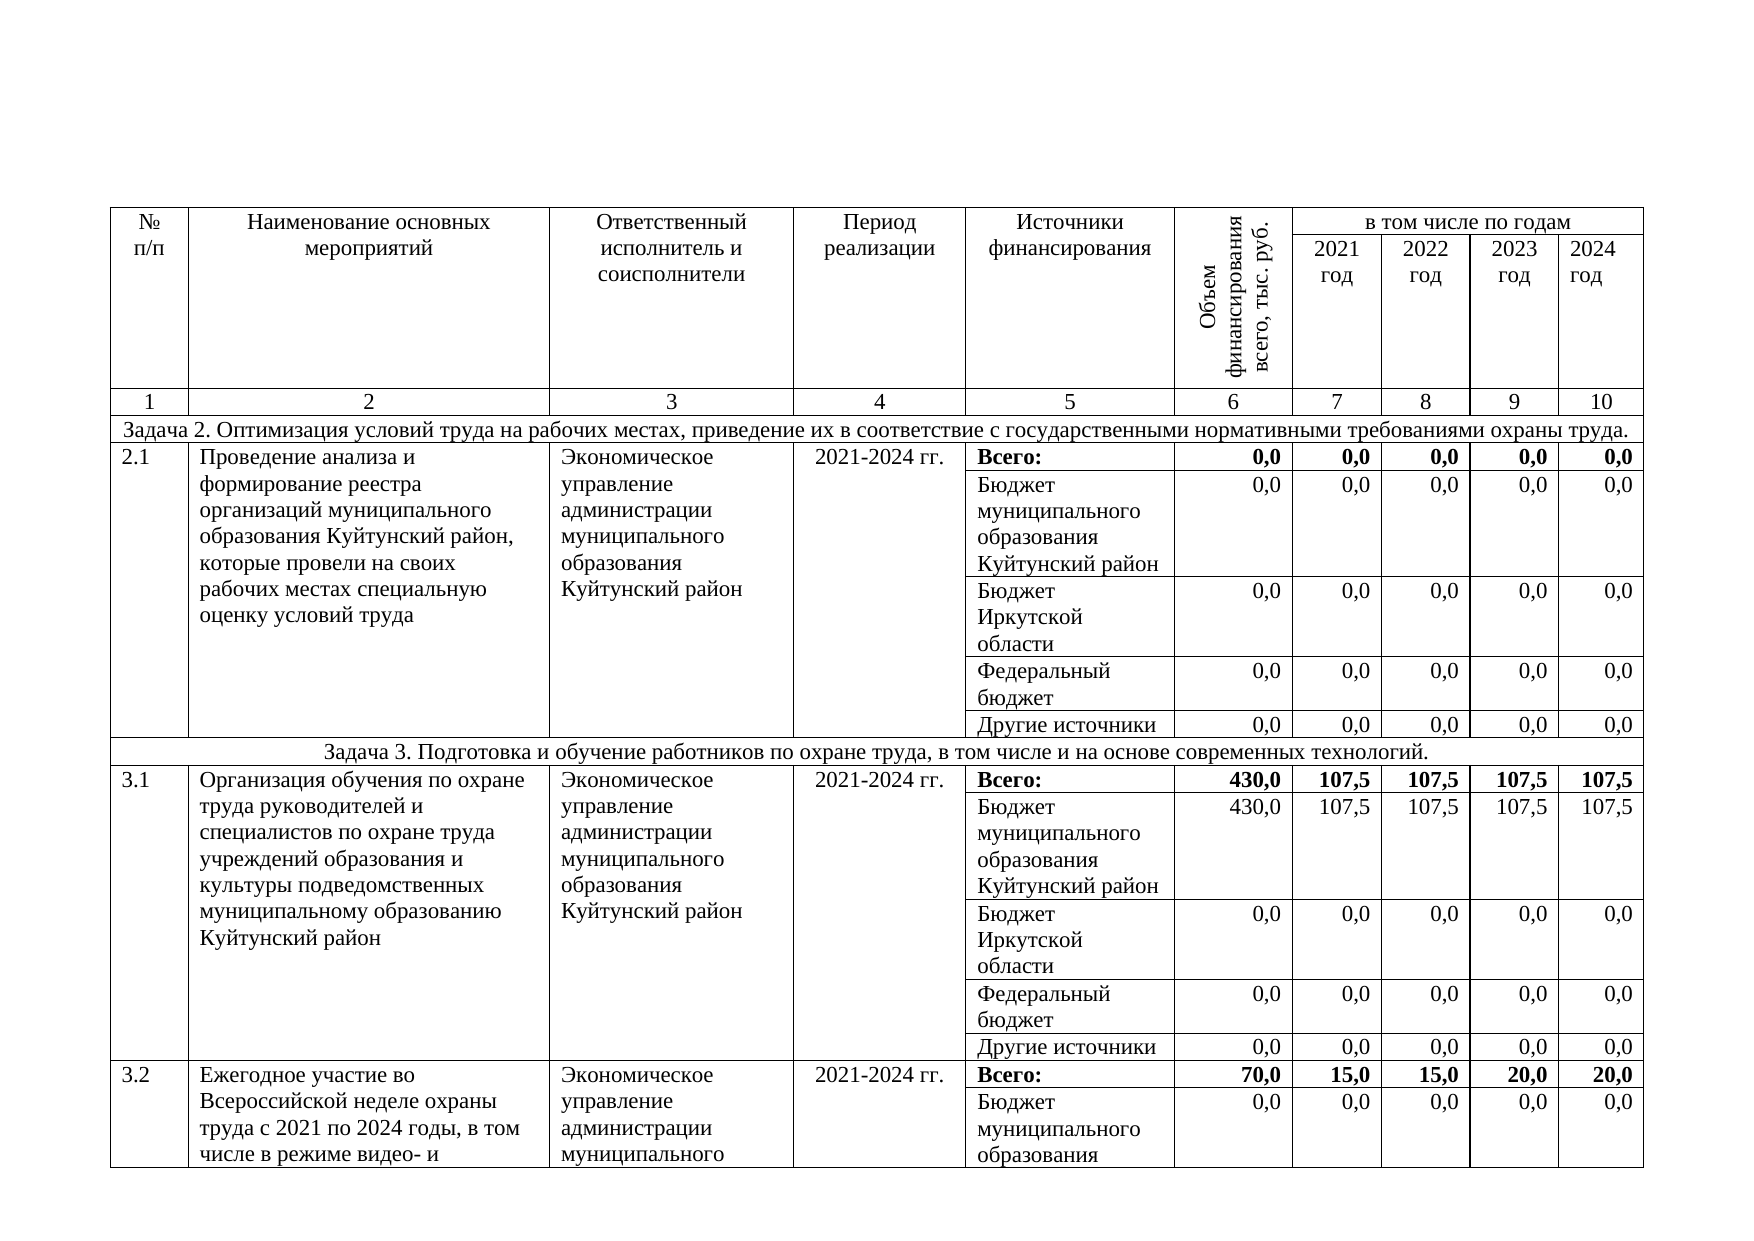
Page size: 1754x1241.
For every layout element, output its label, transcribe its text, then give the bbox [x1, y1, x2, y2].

table_cell [111, 443, 188, 737]
table_cell 2024 год [1559, 235, 1643, 387]
table_cell 0,0 [1471, 980, 1558, 1032]
table_cell 0,0 [1382, 471, 1469, 576]
table_cell Другие источники [966, 711, 1174, 737]
table_header Ответственный исполнитель и соисполнители [550, 208, 793, 387]
table_cell 0,0 [1471, 471, 1558, 576]
table_cell 10 [1559, 389, 1643, 415]
table_header в том числе по годам [1293, 208, 1643, 234]
table_cell Бюджет Иркутской области [966, 900, 1174, 979]
table_cell 0,0 [1175, 1034, 1292, 1060]
table_cell 0,0 [1175, 900, 1292, 979]
table_cell 0,0 [1382, 980, 1469, 1032]
table_cell Экономическое управление администрации муниципального образования Куйтунский район [550, 766, 793, 1060]
table_cell 0,0 [1175, 657, 1292, 710]
table_cell Федеральный бюджет [966, 657, 1174, 710]
table_cell 2021-2024 гг. [794, 443, 965, 737]
table_cell [111, 766, 188, 1060]
table_cell 0,0 [1471, 1034, 1558, 1060]
table_cell 0,0 [1293, 657, 1381, 710]
table_cell 0,0 [1559, 1034, 1643, 1060]
table_cell 0,0 [1175, 443, 1292, 469]
table_cell Экономическое управление администрации муниципального образования Куйтунский район [550, 1061, 793, 1167]
table_cell 430,0 [1175, 793, 1292, 898]
table_cell 0,0 [1559, 980, 1643, 1032]
table_cell 0,0 [1559, 711, 1643, 737]
table_cell 4 [794, 389, 965, 415]
table_cell 0,0 [1471, 443, 1558, 469]
table_cell 0,0 [1471, 1088, 1558, 1167]
table_cell 0,0 [1293, 980, 1381, 1032]
table_cell 107,5 [1382, 793, 1469, 898]
table_cell 8 [1382, 389, 1469, 415]
table_cell 3 [550, 389, 793, 415]
table_cell 6 [1175, 389, 1292, 415]
table_cell 107,5 [1382, 766, 1469, 792]
table_cell 2 [189, 389, 549, 415]
table_header Период реализации [794, 208, 965, 387]
table_cell 1 [111, 389, 188, 415]
table_cell Проведение анализа и формирование реестра организаций муниципального образования Куйтунский район, которые провели на своих рабочих местах специальную оценку условий труда [189, 443, 549, 737]
table_cell 0,0 [1175, 577, 1292, 656]
table_cell 15,0 [1382, 1061, 1469, 1087]
table_cell 0,0 [1293, 1034, 1381, 1060]
table_cell Всего: [966, 766, 1174, 792]
table_cell 0,0 [1293, 900, 1381, 979]
table_cell 107,5 [1293, 793, 1381, 898]
table_header Наименование основных мероприятий [189, 208, 549, 387]
table_cell Задача 2. Оптимизация условий труда на рабочих местах, приведение их в соответствие с государственными нормативными требованиями охраны труда. [111, 416, 1643, 442]
table_cell 0,0 [1175, 711, 1292, 737]
table_cell 107,5 [1559, 793, 1643, 898]
table_cell 70,0 [1175, 1061, 1292, 1087]
table_cell 0,0 [1293, 1088, 1381, 1167]
table_cell 5 [966, 389, 1174, 415]
table_cell Федеральный бюджет [966, 980, 1174, 1032]
table_cell 9 [1471, 389, 1558, 415]
table_cell 0,0 [1382, 657, 1469, 710]
table_cell 2022 год [1382, 235, 1469, 387]
table_cell Другие источники [966, 1034, 1174, 1060]
table_cell 0,0 [1382, 900, 1469, 979]
table_cell 15,0 [1293, 1061, 1381, 1087]
table_cell 20,0 [1559, 1061, 1643, 1087]
table_cell 2021 год [1293, 235, 1381, 387]
table_cell 0,0 [1382, 577, 1469, 656]
table_cell 0,0 [1382, 1034, 1469, 1060]
table_cell 2023 год [1471, 235, 1558, 387]
table_cell 0,0 [1382, 443, 1469, 469]
table_cell 0,0 [1559, 443, 1643, 469]
table_cell Организация обучения по охране труда руководителей и специалистов по охране труда учреждений образования и культуры подведомственных муниципальному образованию Куйтунский район [189, 766, 549, 1060]
table_cell 0,0 [1471, 657, 1558, 710]
table_cell 2021-2024 гг. [794, 1061, 965, 1167]
table_cell 0,0 [1382, 711, 1469, 737]
table_cell 0,0 [1559, 1088, 1643, 1167]
table_cell Всего: [966, 443, 1174, 469]
table_header Объем финансирования всего, тыс. руб. [1175, 208, 1292, 387]
table_cell 430,0 [1175, 766, 1292, 792]
table_cell 0,0 [1382, 1088, 1469, 1167]
table_cell 2021-2024 гг. [794, 766, 965, 1060]
table_cell Бюджет Иркутской области [966, 577, 1174, 656]
table_cell 0,0 [1471, 577, 1558, 656]
table_cell 7 [1293, 389, 1381, 415]
table_cell Задача 3. Подготовка и обучение работников по охране труда, в том числе и на основе современных технологий. [111, 738, 1643, 765]
table_cell 0,0 [1175, 1088, 1292, 1167]
table_cell 0,0 [1471, 900, 1558, 979]
table_header № п/п [111, 208, 188, 387]
table_cell 0,0 [1293, 577, 1381, 656]
table_cell 0,0 [1559, 657, 1643, 710]
table_cell 0,0 [1175, 980, 1292, 1032]
table_cell Экономическое управление администрации муниципального образования Куйтунский район [550, 443, 793, 737]
table_cell Всего: [966, 1061, 1174, 1087]
table_cell 0,0 [1559, 577, 1643, 656]
table_cell 20,0 [1471, 1061, 1558, 1087]
table_cell Бюджет муниципального образования Куйтунский район [966, 793, 1174, 898]
table_cell 107,5 [1471, 793, 1558, 898]
table_cell 0,0 [1559, 900, 1643, 979]
table_cell Бюджет муниципального образования Куйтунский район [966, 471, 1174, 576]
table_cell 0,0 [1293, 471, 1381, 576]
table_cell [111, 1061, 188, 1167]
table_header Источники финансирования [966, 208, 1174, 387]
table_cell Ежегодное участие во Всероссийской неделе охраны труда с 2021 по 2024 годы, в том числе в режиме видео- и конференцсвязи [189, 1061, 549, 1167]
table_cell 0,0 [1175, 471, 1292, 576]
table_cell 107,5 [1559, 766, 1643, 792]
table_cell 107,5 [1293, 766, 1381, 792]
table_cell 107,5 [1471, 766, 1558, 792]
table_cell 0,0 [1293, 443, 1381, 469]
table_cell 0,0 [1559, 471, 1643, 576]
table_cell 0,0 [1471, 711, 1558, 737]
table_cell 0,0 [1293, 711, 1381, 737]
table_cell Бюджет муниципального образования Куйтунский район [966, 1088, 1174, 1167]
